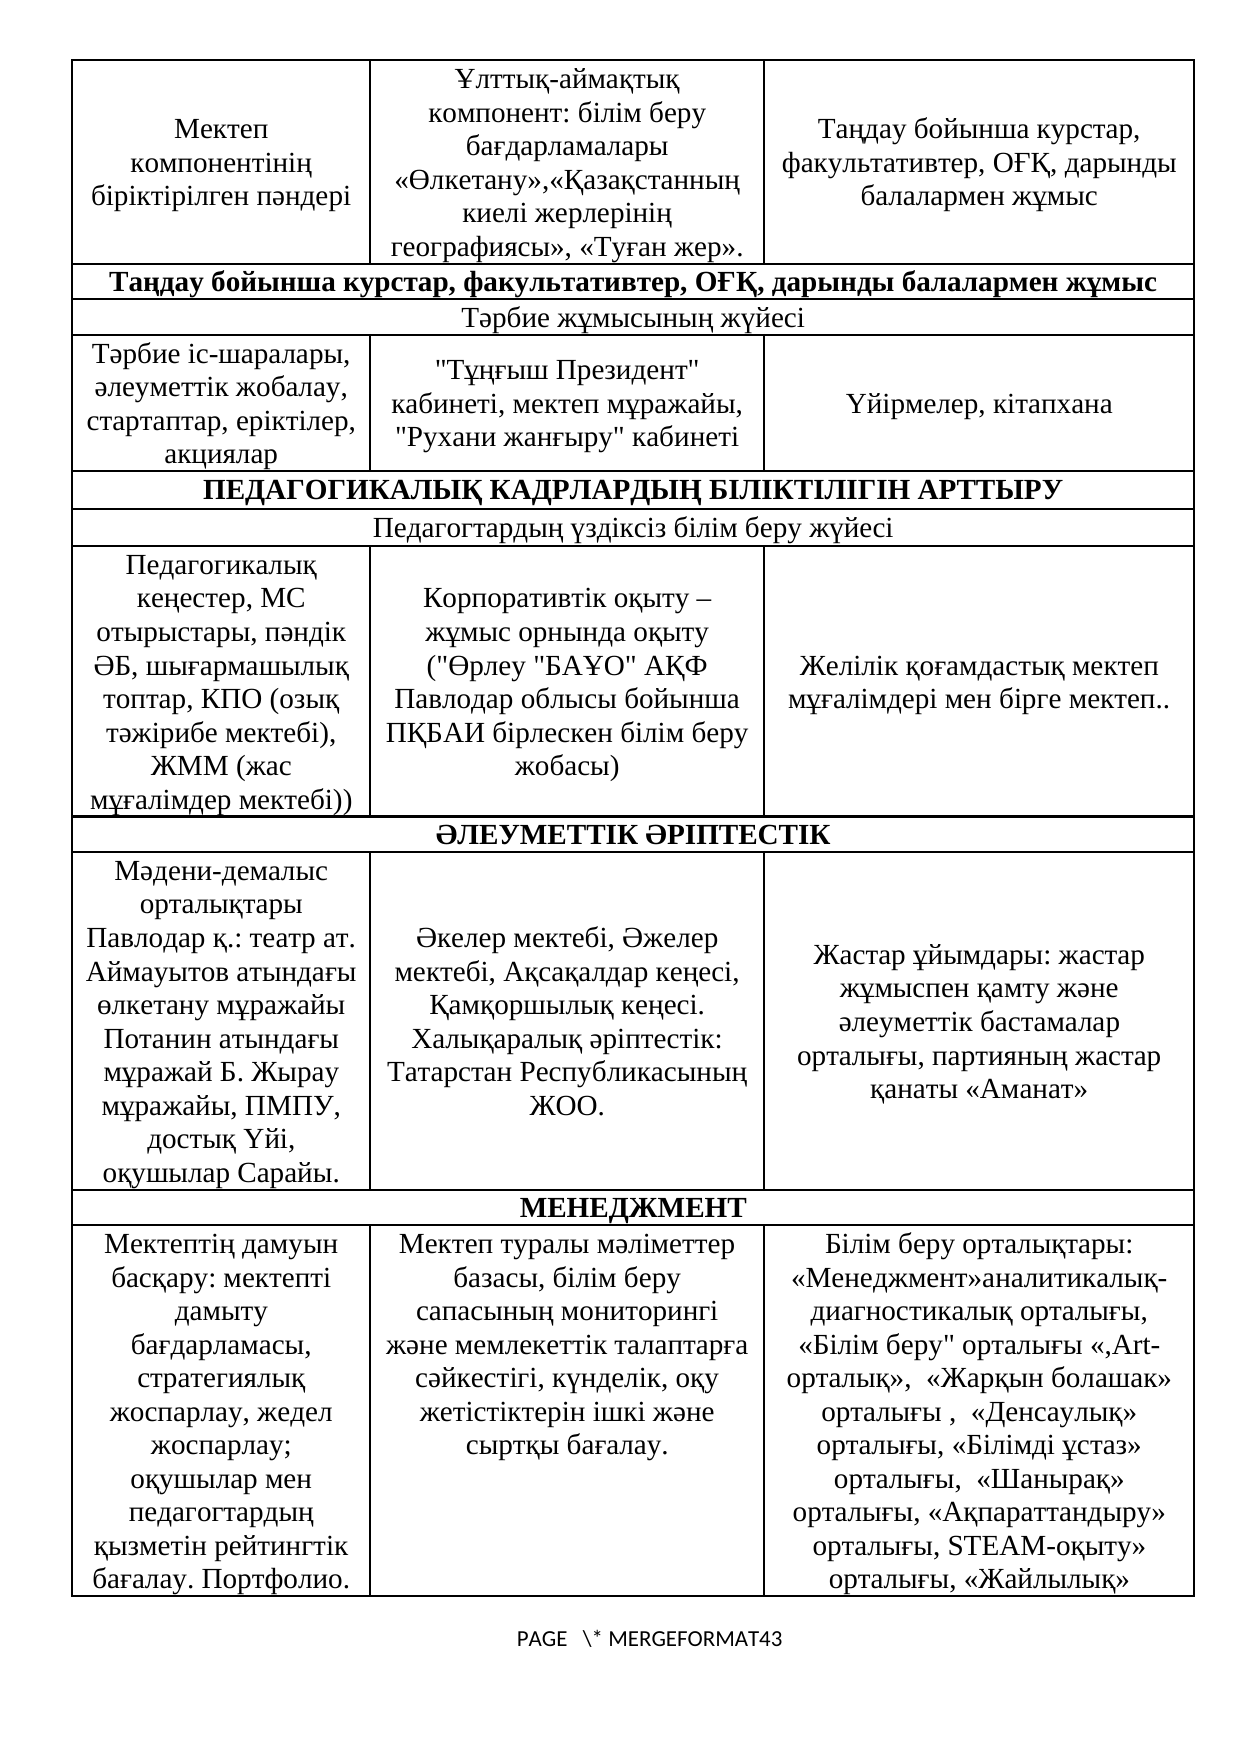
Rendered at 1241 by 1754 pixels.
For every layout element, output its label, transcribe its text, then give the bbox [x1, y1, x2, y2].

table_cell ПЕДАГОГИКАЛЫҚ КАДРЛАРДЫҢ БІЛІКТІЛІГІН АРТТЫРУ [73, 472, 1193, 508]
table_cell Жастар ұйымдары: жастар жұмыспен қамту және әлеуметтік бастамалар орталығы, партияның жастар қанаты «Аманат» [765, 853, 1193, 1188]
table_cell Желілік қоғамдастық мектеп мұғалімдері мен бірге мектеп.. [765, 547, 1193, 815]
table_cell Үйірмелер, кітапхана [765, 336, 1193, 470]
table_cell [73, 1226, 369, 1595]
table_cell Таңдау бойынша курстар, факультативтер, ОҒҚ, дарынды балалармен жұмыс [765, 61, 1193, 262]
table_cell МЕНЕДЖМЕНТ [73, 1191, 1193, 1224]
table_cell "Тұңғыш Президент" кабинеті, мектеп мұражайы, "Рухани жанғыру" кабинеті [371, 336, 763, 470]
table_cell Педагогикалық кеңестер, МС отырыстары, пәндік ӘБ, шығармашылық топтар, КПО (озық тәжірибе мектебі), ЖММ (жас мұғалімдер мектебі)) [73, 547, 369, 815]
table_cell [371, 1226, 763, 1595]
table_cell ӘЛЕУМЕТТІК ӘРІПТЕСТІК [73, 818, 1193, 851]
table_cell Таңдау бойынша курстар, факультативтер, ОҒҚ, дарынды балалармен жұмыс [73, 265, 1193, 298]
table_cell Ұлттық-аймақтық компонент: білім беру бағдарламалары «Өлкетану»,«Қазақстанның киелі жерлерінің географиясы», «Туған жер». [371, 61, 763, 262]
table_cell Мәдени-демалыс орталықтары Павлодар қ.: театр ат. Аймауытов атындағы өлкетану мұражайы Потанин атындағы мұражай Б. Жырау мұражайы, ПМПУ, достық Үйі, оқушылар Сарайы. [73, 853, 369, 1188]
table_cell Әкелер мектебі, Әжелер мектебі, Ақсақалдар кеңесі, Қамқоршылық кеңесі. Халықаралық әріптестік: Татарстан Республикасының ЖОО. [371, 853, 763, 1188]
table_cell Тәрбие жұмысының жүйесі [73, 300, 1193, 334]
table_cell Мектеп компонентінің біріктірілген пәндері [73, 61, 369, 262]
table_cell Корпоративтік оқыту –жұмыс орнында оқыту ("Өрлеу "БАҰО" АҚФ Павлодар облысы бойынша ПҚБАИ бірлескен білім беру жобасы) [371, 547, 763, 815]
table_cell Педагогтардың үздіксіз білім беру жүйесі [73, 510, 1193, 545]
table_cell Тәрбие іс-шаралары, әлеуметтік жобалау, стартаптар, еріктілер, акциялар [73, 336, 369, 470]
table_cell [765, 1226, 1193, 1595]
